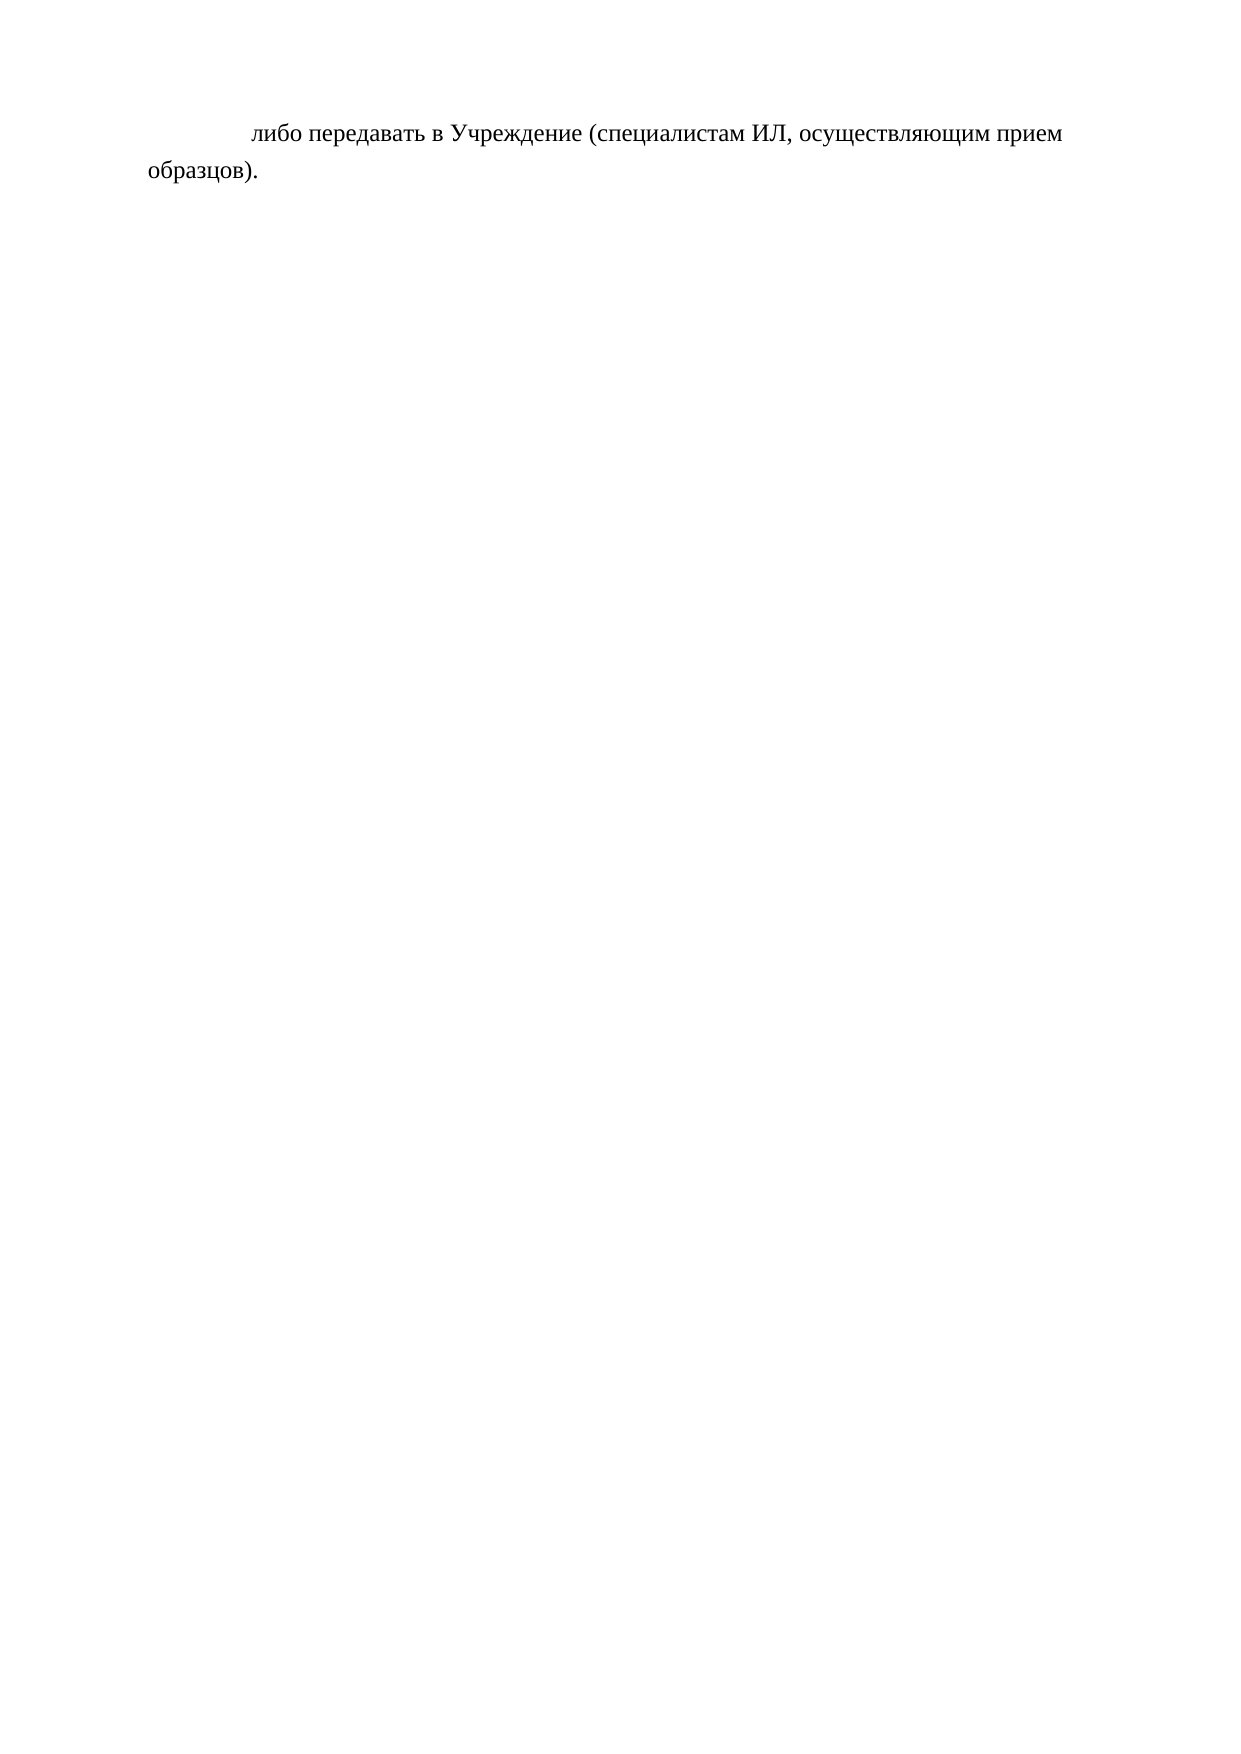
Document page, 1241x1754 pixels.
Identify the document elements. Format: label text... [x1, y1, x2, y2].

text либо передавать в Учреждение (специалистам ИЛ, осуществляющим прием образцов). [133, 118, 1152, 184]
